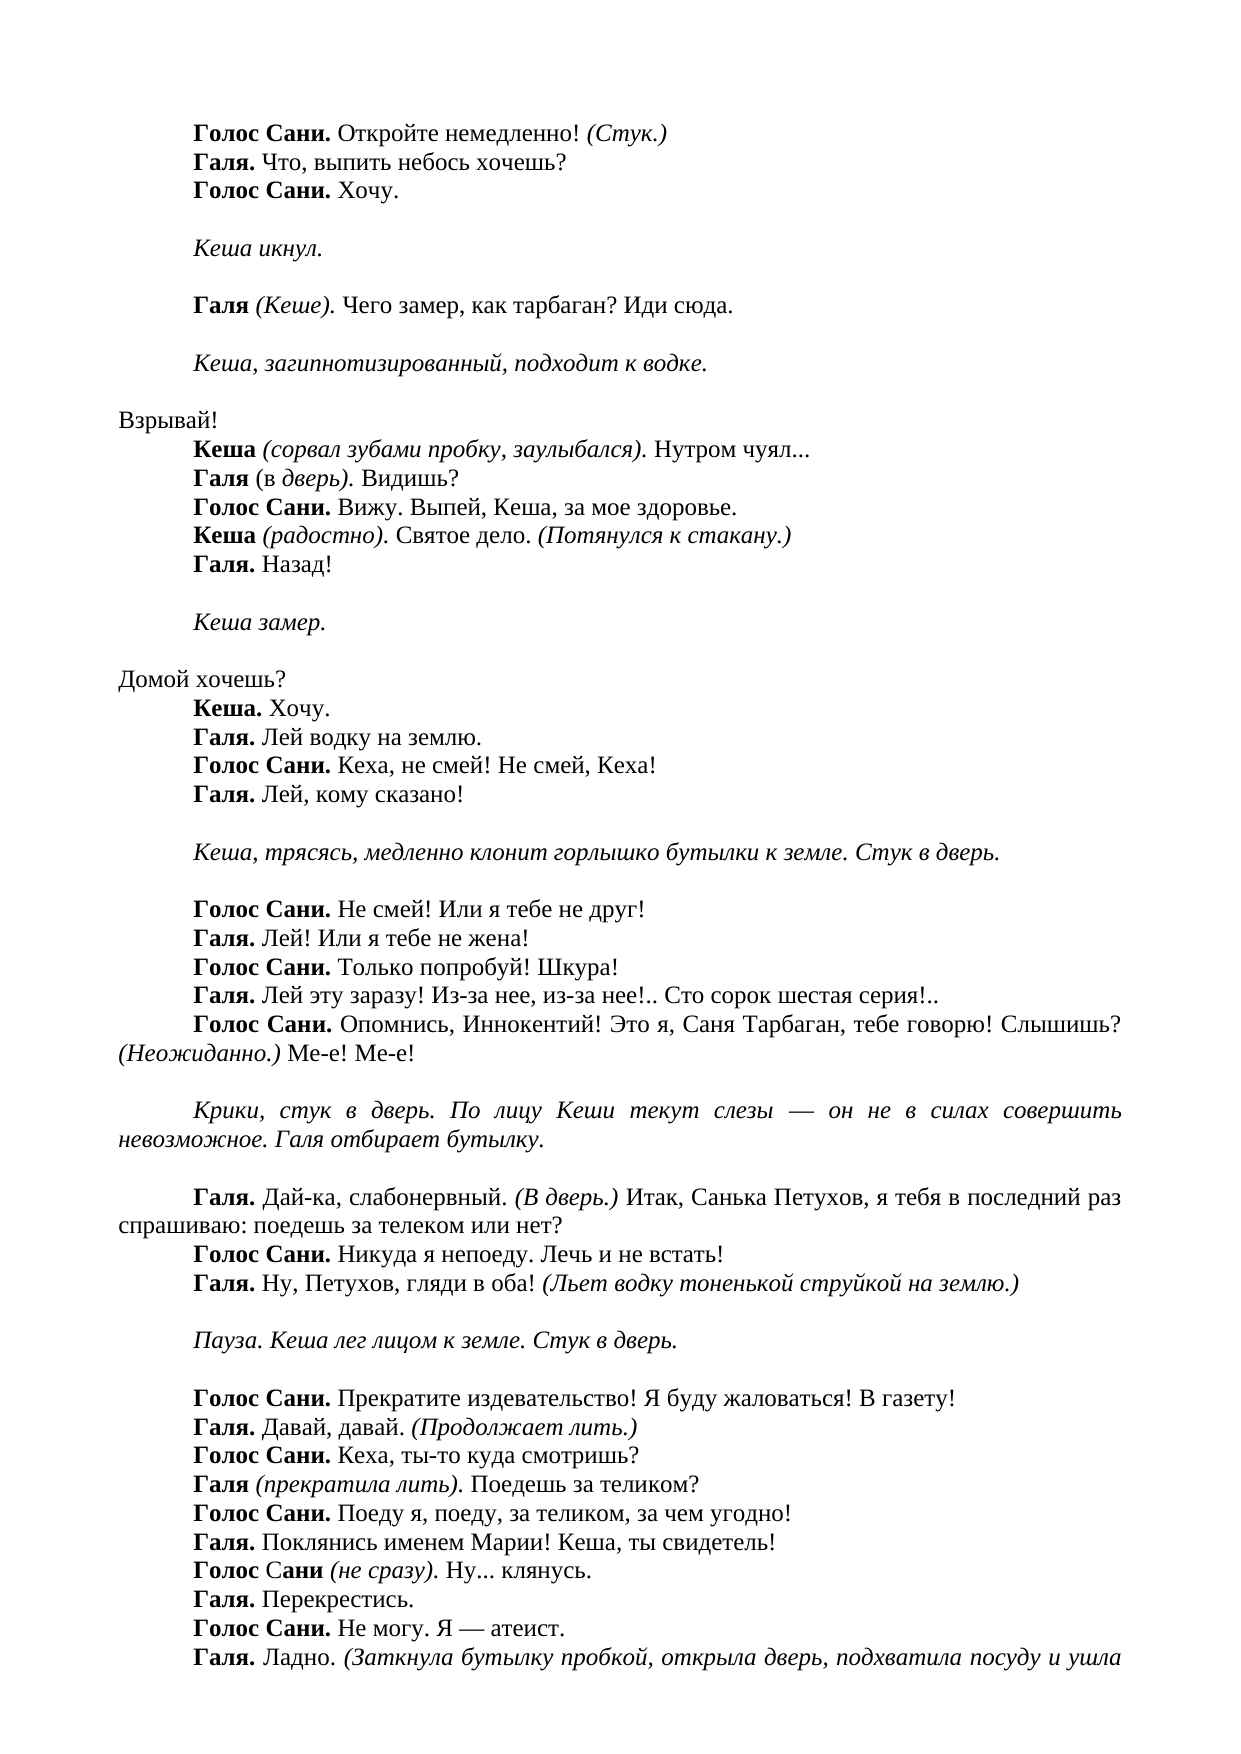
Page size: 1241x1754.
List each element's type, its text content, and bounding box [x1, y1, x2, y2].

text Кеша икнул. [118, 233, 1122, 262]
text Голос Сани. Только попробуй! Шкура! [118, 952, 1122, 981]
text Голос Сани. Откройте немедленно! (Стук.) [118, 118, 1122, 147]
text Кеша (сорвал зубами пробку, заулыбался). Нутром чуял... [118, 434, 1122, 463]
text Домой хочешь? [118, 664, 1122, 693]
text Взрывай! [118, 406, 1122, 434]
text Кеша, загипнотизированный, подходит к водке. [118, 348, 1122, 377]
text Галя. Поклянись именем Марии! Кеша, ты свидетель! [118, 1527, 1122, 1556]
text Голос Сани. Опомнись, Иннокентий! Это я, Саня Тарбаган, тебе говорю! Слышишь? (Неожиданно.) Ме-е! Ме-е! [118, 1009, 1122, 1067]
text Галя (Кеше). Чего замер, как тарбаган? Иди сюда. [118, 291, 1122, 319]
text Голос Сани. Кеха, не смей! Не смей, Кеха! [118, 751, 1122, 779]
text Голос Сани. Кеха, ты-то куда смотришь? [118, 1441, 1122, 1469]
text Крики, стук в дверь. По лицу Кеши текут слезы — он не в силах совершить невозможное. Галя отбирает бутылку. [118, 1096, 1122, 1153]
text Голос Сани. Вижу. Выпей, Кеша, за мое здоровье. [118, 492, 1122, 521]
text Пауза. Кеша лег лицом к земле. Стук в дверь. [118, 1326, 1122, 1354]
text Кеша. Хочу. [118, 693, 1122, 722]
text Голос Сани. Прекратите издевательство! Я буду жаловаться! В газету! [118, 1383, 1122, 1412]
text Галя. Лей! Или я тебе не жена! [118, 923, 1122, 952]
text Галя. Ну, Петухов, гляди в оба! (Льет водку тоненькой струйкой на землю.) [118, 1268, 1122, 1297]
text Галя. Давай, давай. (Продолжает лить.) [118, 1412, 1122, 1441]
text Кеша замер. [118, 607, 1122, 636]
text Голос Сани. Хочу. [118, 176, 1122, 204]
text Голос Сани. Не смей! Или я тебе не друг! [118, 894, 1122, 923]
text Кеша (радостно). Святое дело. (Потянулся к стакану.) [118, 521, 1122, 549]
text Галя (в дверь). Видишь? [118, 463, 1122, 492]
text Галя. Лей эту заразу! Из-за нее, из-за нее!.. Сто сорок шестая серия!.. [118, 981, 1122, 1009]
text Галя. Что, выпить небось хочешь? [118, 147, 1122, 176]
text Голос Сани. Поеду я, поеду, за теликом, за чем угодно! [118, 1498, 1122, 1527]
text Кеша, трясясь, медленно клонит горлышко бутылки к земле. Стук в дверь. [118, 837, 1122, 866]
text Галя. Перекрестись. [118, 1584, 1122, 1613]
text Галя. Лей водку на землю. [118, 722, 1122, 751]
text Голос Сани (не сразу). Ну... клянусь. [118, 1556, 1122, 1584]
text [118, 1642, 1122, 1671]
text Голос Сани. Не могу. Я — атеист. [118, 1613, 1122, 1642]
text Галя (прекратила лить). Поедешь за теликом? [118, 1469, 1122, 1498]
text Галя. Назад! [118, 549, 1122, 578]
text Галя. Лей, кому сказано! [118, 779, 1122, 808]
text Голос Сани. Никуда я непоеду. Лечь и не встать! [118, 1239, 1122, 1268]
text Галя. Дай-ка, слабонервный. (В дверь.) Итак, Санька Петухов, я тебя в последний раз спрашиваю: поедешь за телеком или нет? [118, 1182, 1122, 1239]
